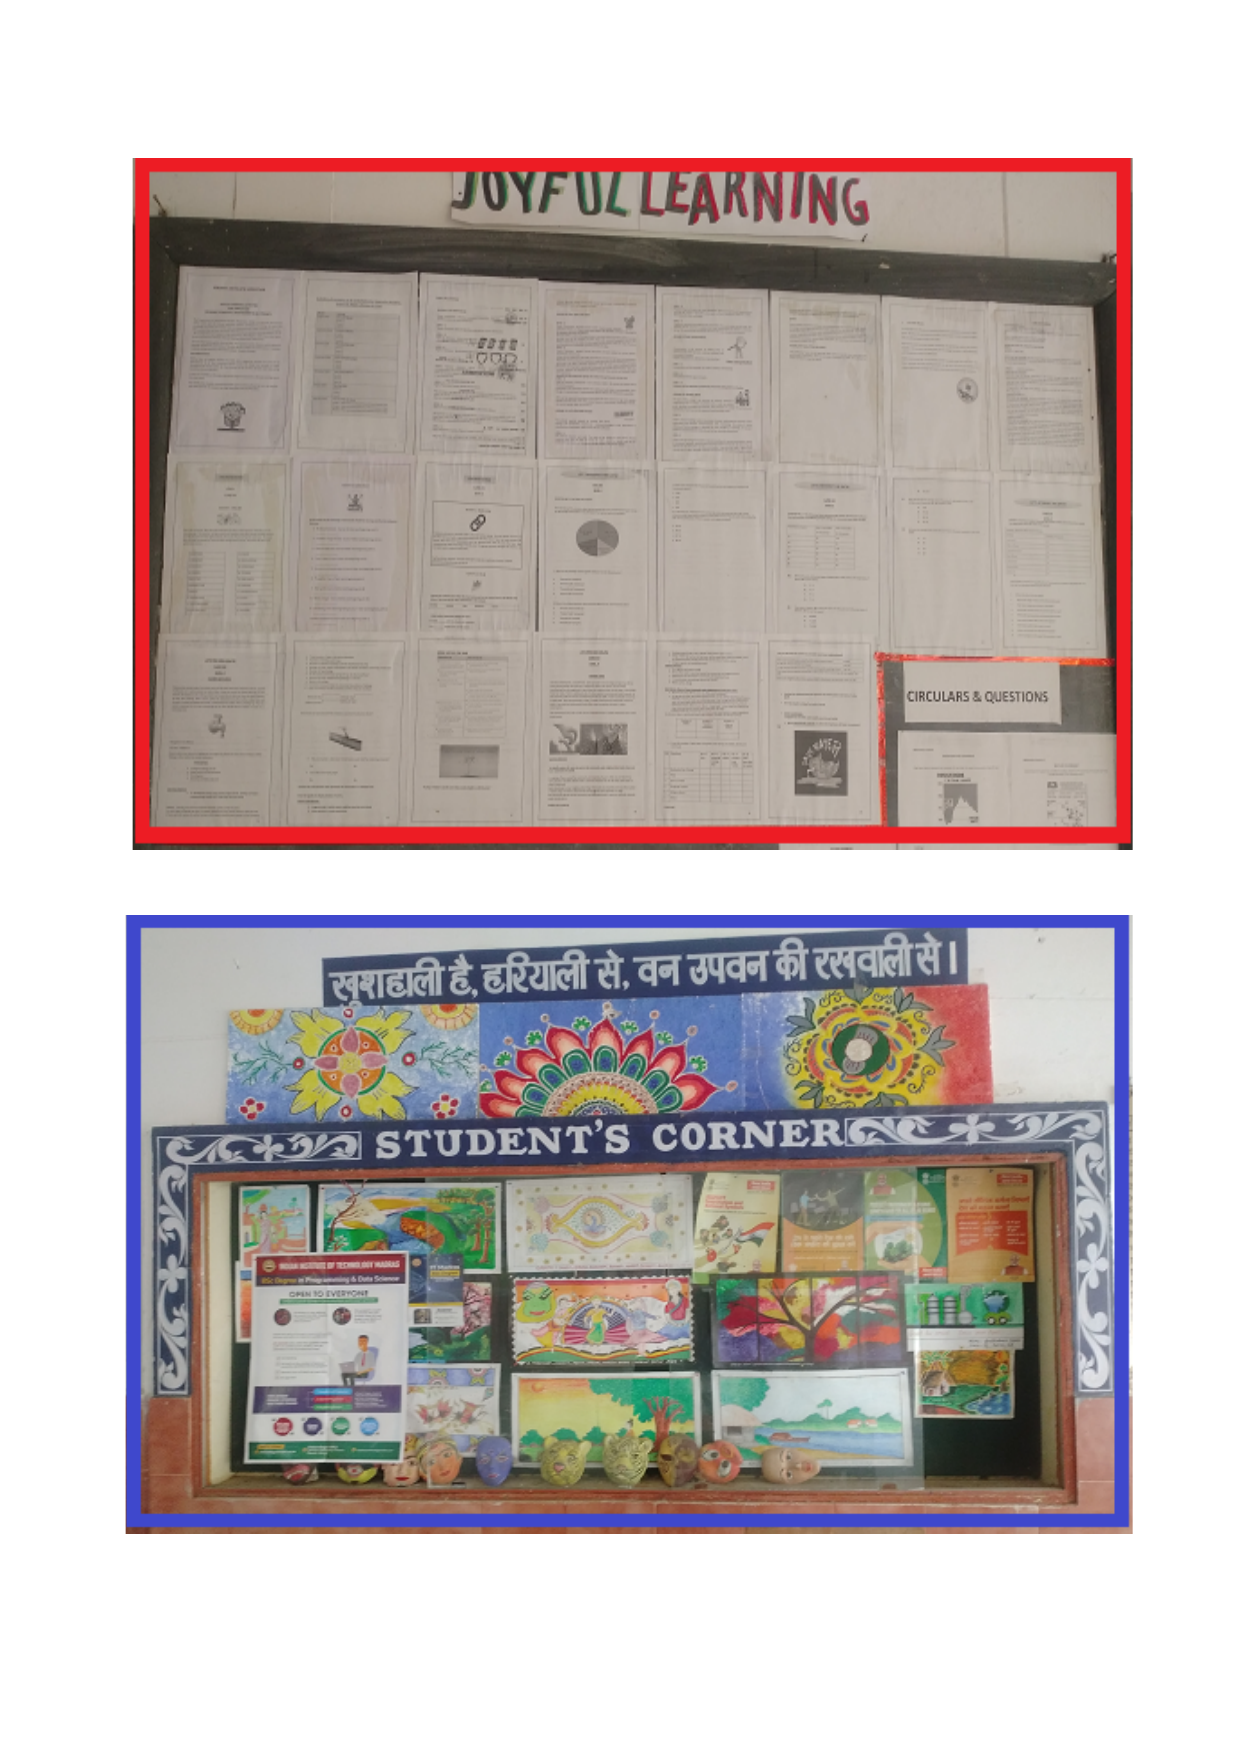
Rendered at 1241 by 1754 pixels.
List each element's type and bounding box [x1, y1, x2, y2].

picture [125, 915, 1133, 1534]
picture [132, 158, 1133, 850]
